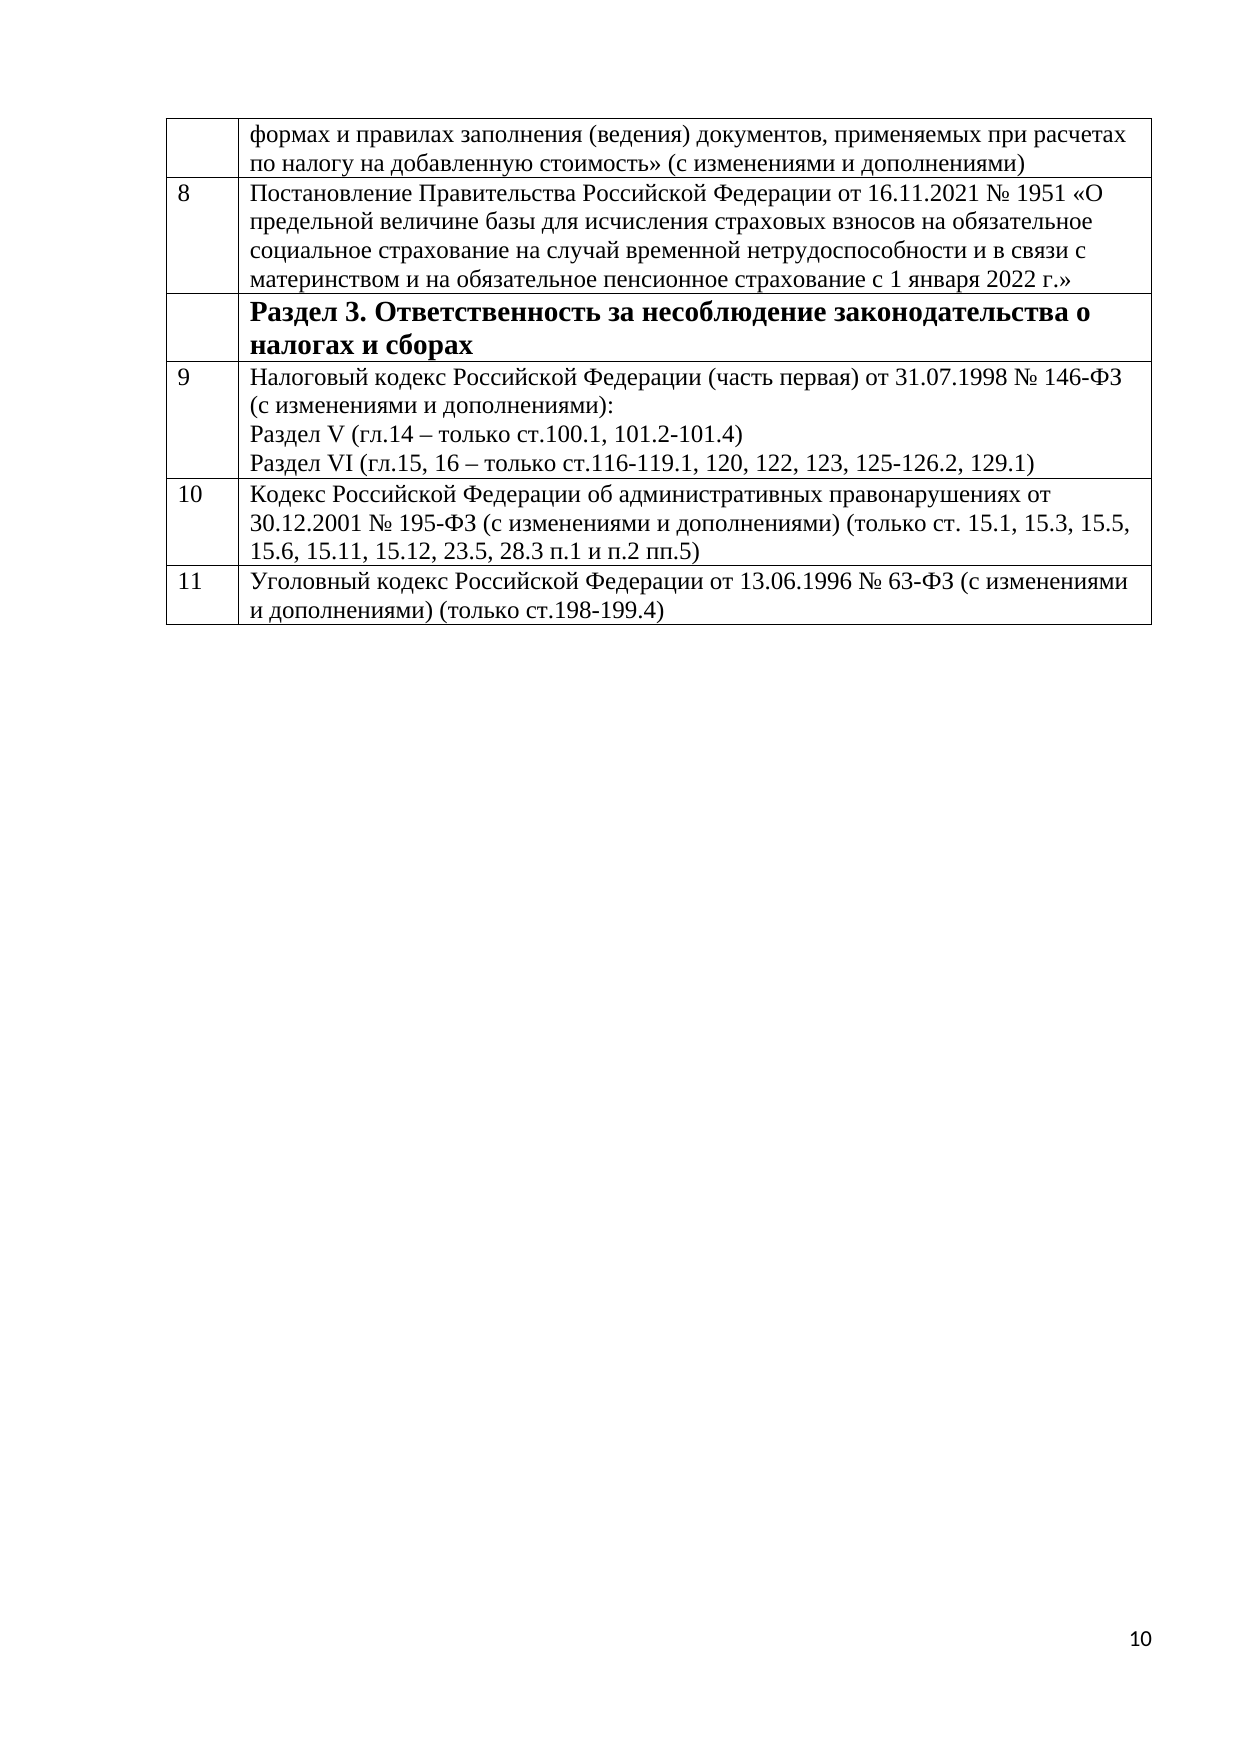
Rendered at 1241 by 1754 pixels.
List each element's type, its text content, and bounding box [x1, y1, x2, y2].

table_cell Раздел 3. Ответственность за несоблюдение законодательства о налогах и сборах [239, 294, 1151, 361]
table_cell 11 [167, 566, 238, 624]
table_cell 7 [167, 119, 238, 177]
table_cell Кодекс Российской Федерации об административных правонарушениях от 30.12.2001 № 195-ФЗ (с изменениями и дополнениями) (только ст. 15.1, 15.3, 15.5, 15.6, 15.11, 15.12, 23.5, 28.3 п.1 и п.2 пп.5) [239, 479, 1151, 565]
table_cell 8 [167, 178, 238, 293]
table_cell Постановление Правительства Российской Федерации от 16.11.2021 № 1951 «О предельной величине базы для исчисления страховых взносов на обязательное социальное страхование на случай временной нетрудоспособности и в связи с материнством и на обязательное пенсионное страхование с 1 января 2022 г.» [239, 178, 1151, 293]
table_cell 9 [167, 362, 238, 478]
table_cell Уголовный кодекс Российской Федерации от 13.06.1996 № 63-ФЗ (с изменениями и дополнениями) (только ст.198-199.4) [239, 566, 1151, 624]
table_cell [167, 294, 238, 361]
table_cell 10 [167, 479, 238, 565]
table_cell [239, 119, 1151, 177]
table_cell Налоговый кодекс Российской Федерации (часть первая) от 31.07.1998 № 146-ФЗ (с изменениями и дополнениями): Раздел V (гл.14 – только ст.100.1, 101.2-101.4) Раздел VI (гл.15, 16 – только ст.116-119.1, 120, 122, 123, 125-126.2, 129.1) [239, 362, 1151, 478]
